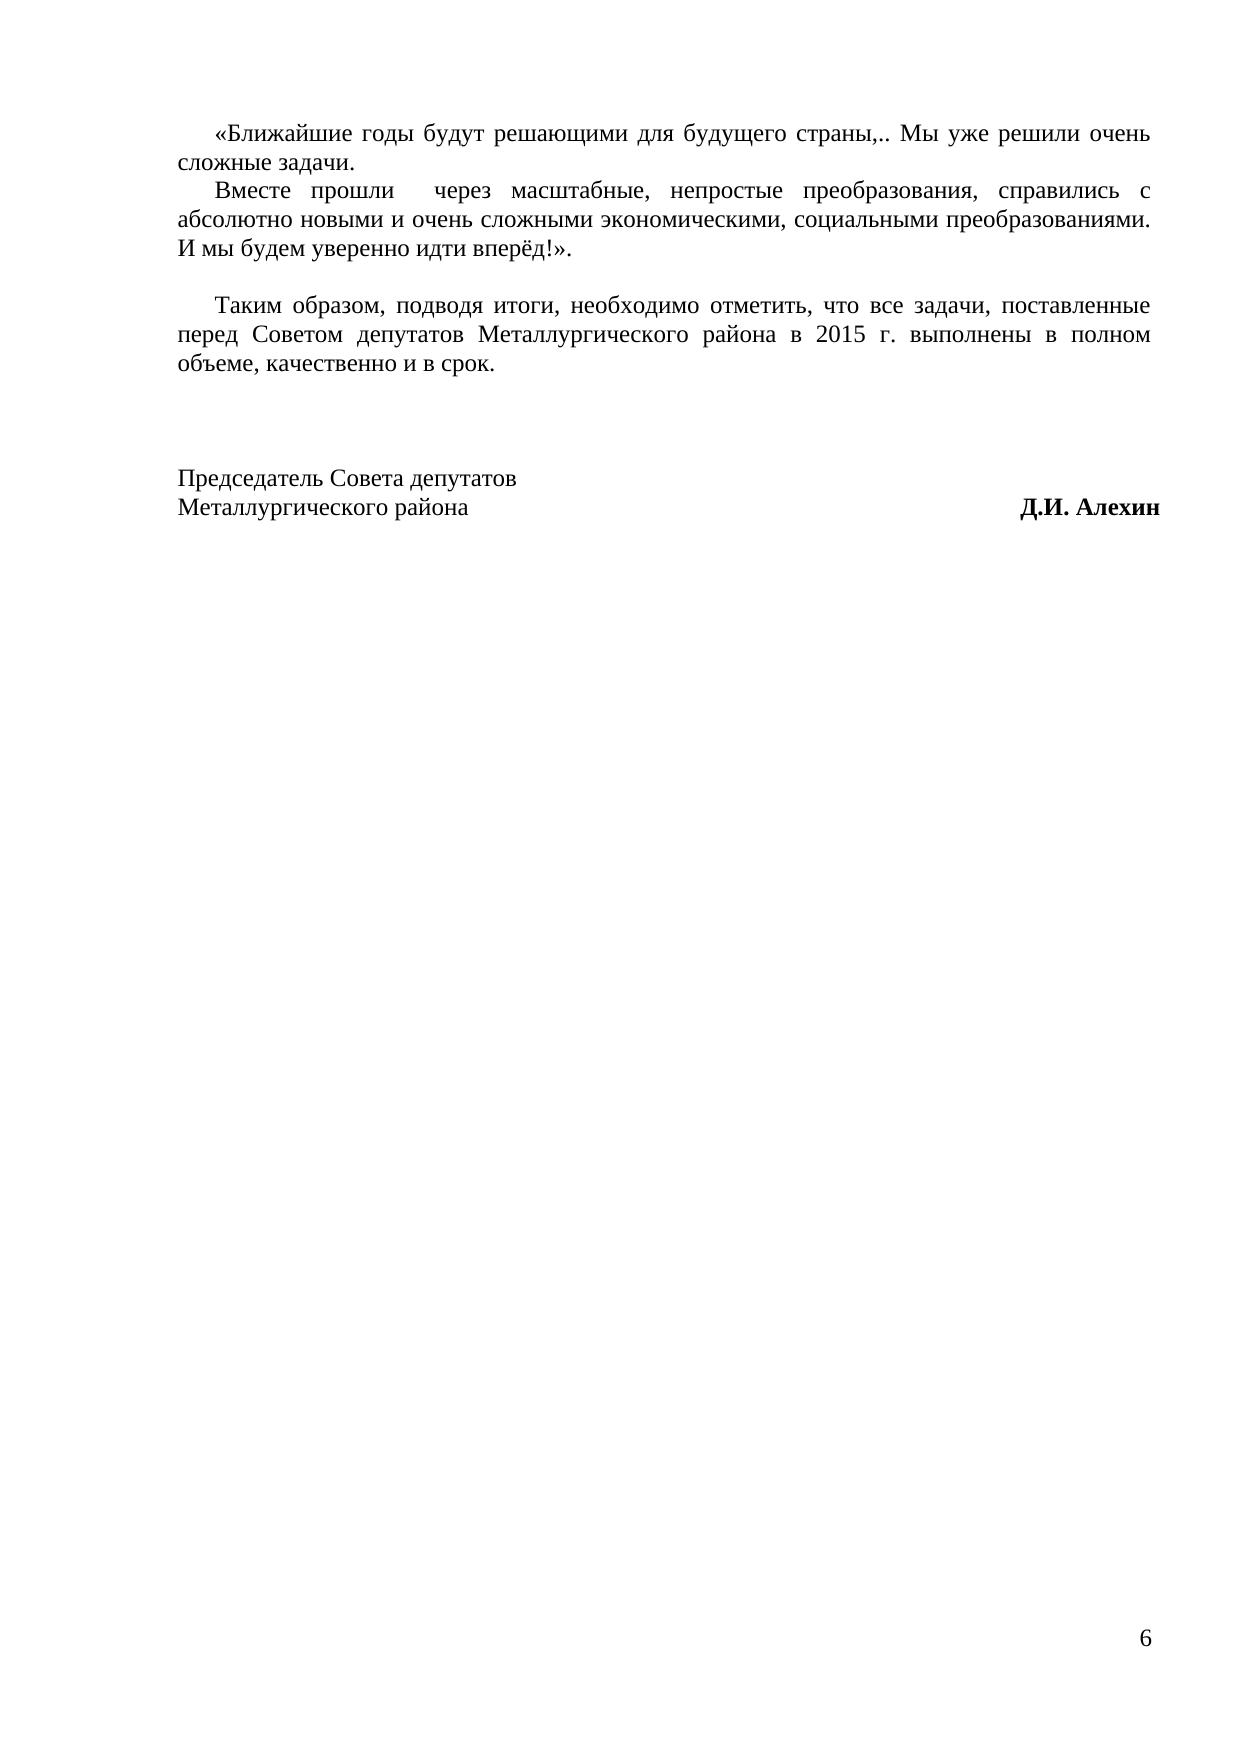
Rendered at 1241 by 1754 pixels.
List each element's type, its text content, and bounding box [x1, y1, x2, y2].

table_header Председатель Совета депутатов Металлургического района [166, 463, 671, 552]
text «Ближайшие годы будут решающими для будущего страны,.. Мы уже решили очень сложные задачи. [177, 118, 1152, 176]
table_header Д.И. Алехин [671, 463, 1177, 552]
text Вместе прошли через масштабные, непростые преобразования, справились с абсолютно новыми и очень сложными экономическими, социальными преобразованиями. И мы будем уверенно идти вперёд!». [177, 176, 1152, 262]
text Таким образом, подводя итоги, необходимо отметить, что все задачи, поставленные перед Советом депутатов Металлургического района в 2015 г. выполнены в полном объеме, качественно и в срок. [177, 291, 1152, 377]
